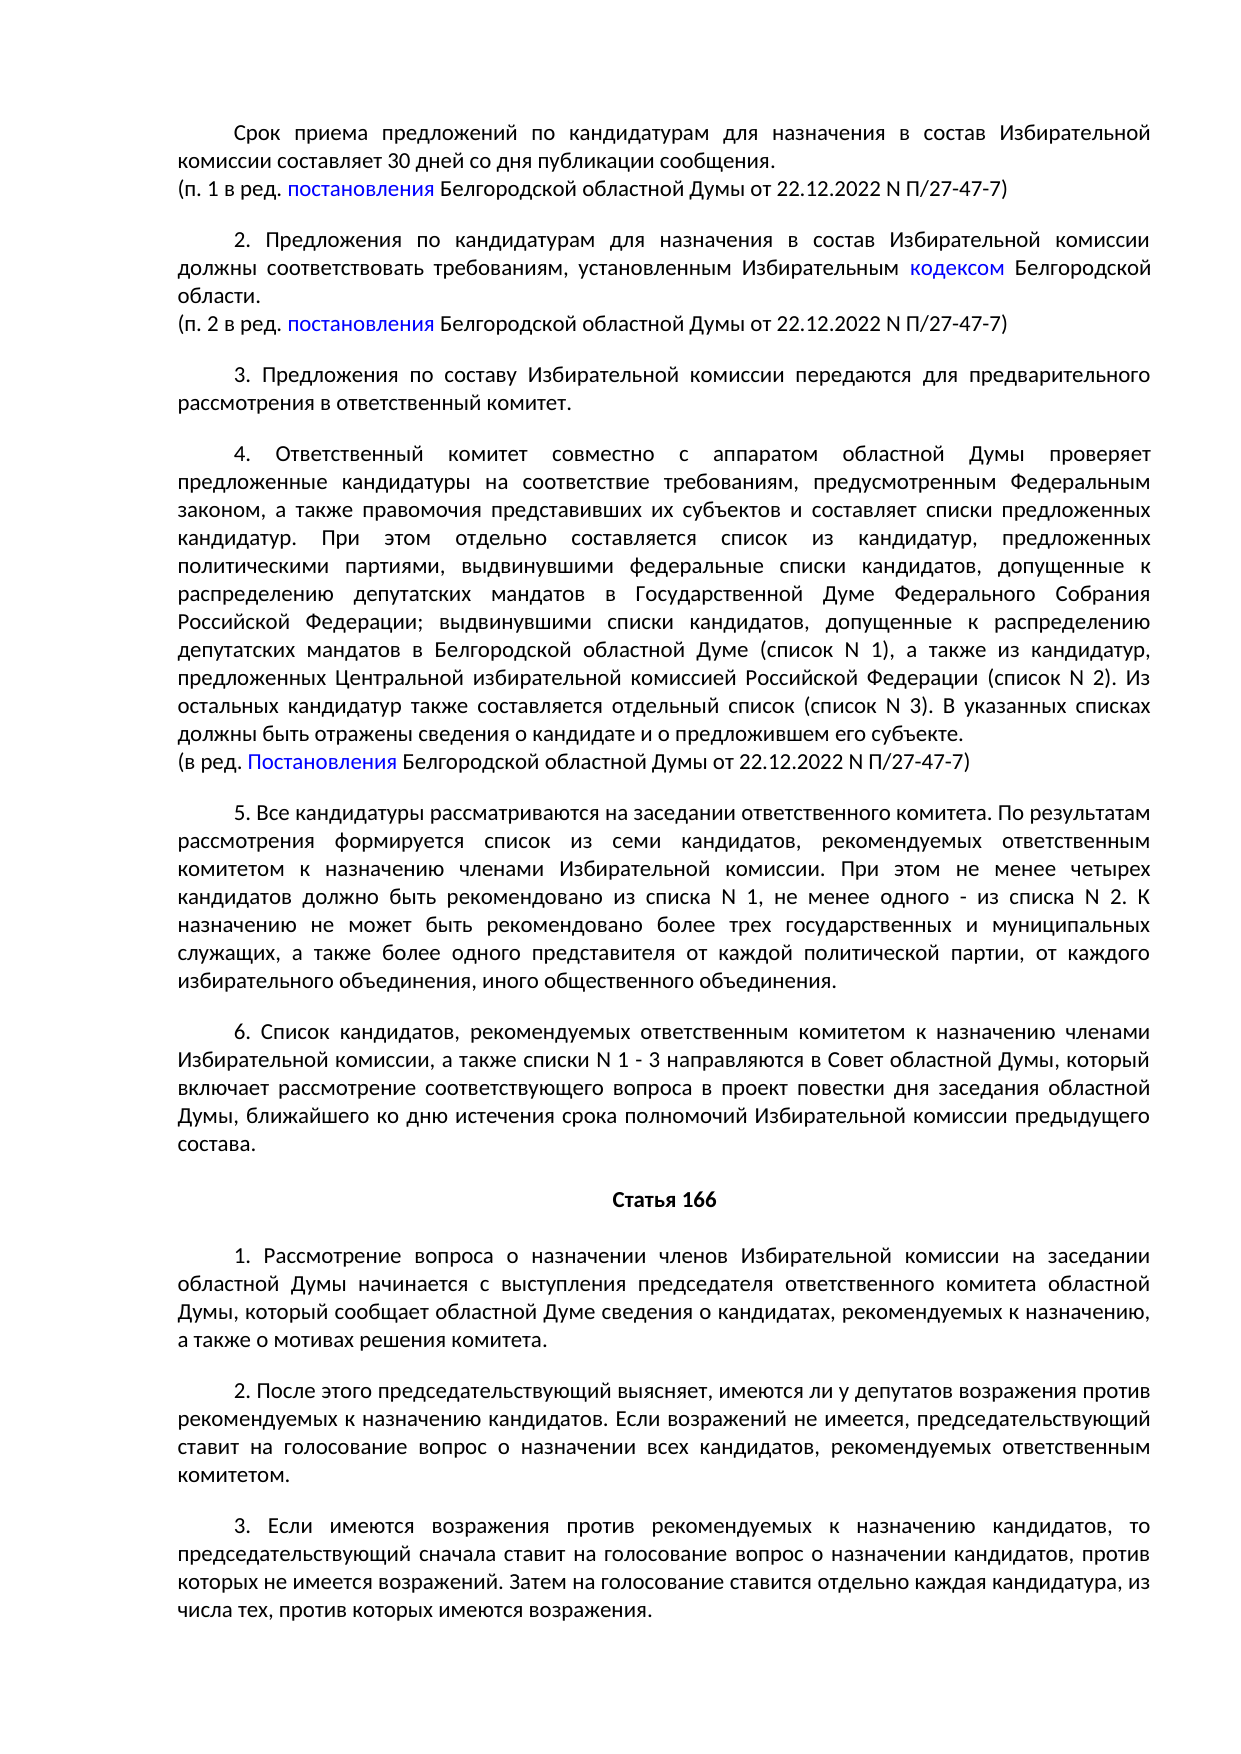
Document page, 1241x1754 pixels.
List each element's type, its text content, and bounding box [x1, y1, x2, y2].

text 1. Рассмотрение вопроса о назначении членов Избирательной комиссии на заседании областной Думы начинается с выступления председателя ответственного комитета областной Думы, который сообщает областной Думе сведения о кандидатах, рекомендуемых к назначению, а также о мотивах решения комитета. [177, 1241, 1152, 1353]
text 2. Предложения по кандидатурам для назначения в состав Избирательной комиссии должны соответствовать требованиям, установленным Избирательным кодексом Белгородской области. [177, 225, 1152, 309]
text 6. Список кандидатов, рекомендуемых ответственным комитетом к назначению членами Избирательной комиссии, а также списки N 1 - 3 направляются в Совет областной Думы, который включает рассмотрение соответствующего вопроса в проект повестки дня заседания областной Думы, ближайшего ко дню истечения срока полномочий Избирательной комиссии предыдущего состава. [177, 1017, 1152, 1157]
text Срок приема предложений по кандидатурам для назначения в состав Избирательной комиссии составляет 30 дней со дня публикации сообщения. [177, 118, 1152, 174]
text 4. Ответственный комитет совместно с аппаратом областной Думы проверяет предложенные кандидатуры на соответствие требованиям, предусмотренным Федеральным законом, а также правомочия представивших их субъектов и составляет списки предложенных кандидатур. При этом отдельно составляется список из кандидатур, предложенных политическими партиями, выдвинувшими федеральные списки кандидатов, допущенные к распределению депутатских мандатов в Государственной Думе Федерального Собрания Российской Федерации; выдвинувшими списки кандидатов, допущенные к распределению депутатских мандатов в Белгородской областной Думе (список N 1), а также из кандидатур, предложенных Центральной избирательной комиссией Российской Федерации (список N 2). Из остальных кандидатур также составляется отдельный список (список N 3). В указанных списках должны быть отражены сведения о кандидате и о предложившем его субъекте. [177, 439, 1152, 747]
text 3. Если имеются возражения против рекомендуемых к назначению кандидатов, то председательствующий сначала ставит на голосование вопрос о назначении кандидатов, против которых не имеется возражений. Затем на голосование ставится отдельно каждая кандидатура, из числа тех, против которых имеются возражения. [177, 1511, 1152, 1623]
text 3. Предложения по составу Избирательной комиссии передаются для предварительного рассмотрения в ответственный комитет. [177, 360, 1152, 416]
title Статья 166 [177, 1185, 1152, 1213]
text (п. 1 в ред. постановления Белгородской областной Думы от 22.12.2022 N П/27-47-7) [177, 174, 1152, 202]
text 2. После этого председательствующий выясняет, имеются ли у депутатов возражения против рекомендуемых к назначению кандидатов. Если возражений не имеется, председательствующий ставит на голосование вопрос о назначении всех кандидатов, рекомендуемых ответственным комитетом. [177, 1376, 1152, 1488]
text (п. 2 в ред. постановления Белгородской областной Думы от 22.12.2022 N П/27-47-7) [177, 309, 1152, 337]
text (в ред. Постановления Белгородской областной Думы от 22.12.2022 N П/27-47-7) [177, 747, 1152, 775]
text 5. Все кандидатуры рассматриваются на заседании ответственного комитета. По результатам рассмотрения формируется список из семи кандидатов, рекомендуемых ответственным комитетом к назначению членами Избирательной комиссии. При этом не менее четырех кандидатов должно быть рекомендовано из списка N 1, не менее одного - из списка N 2. К назначению не может быть рекомендовано более трех государственных и муниципальных служащих, а также более одного представителя от каждой политической партии, от каждого избирательного объединения, иного общественного объединения. [177, 798, 1152, 994]
